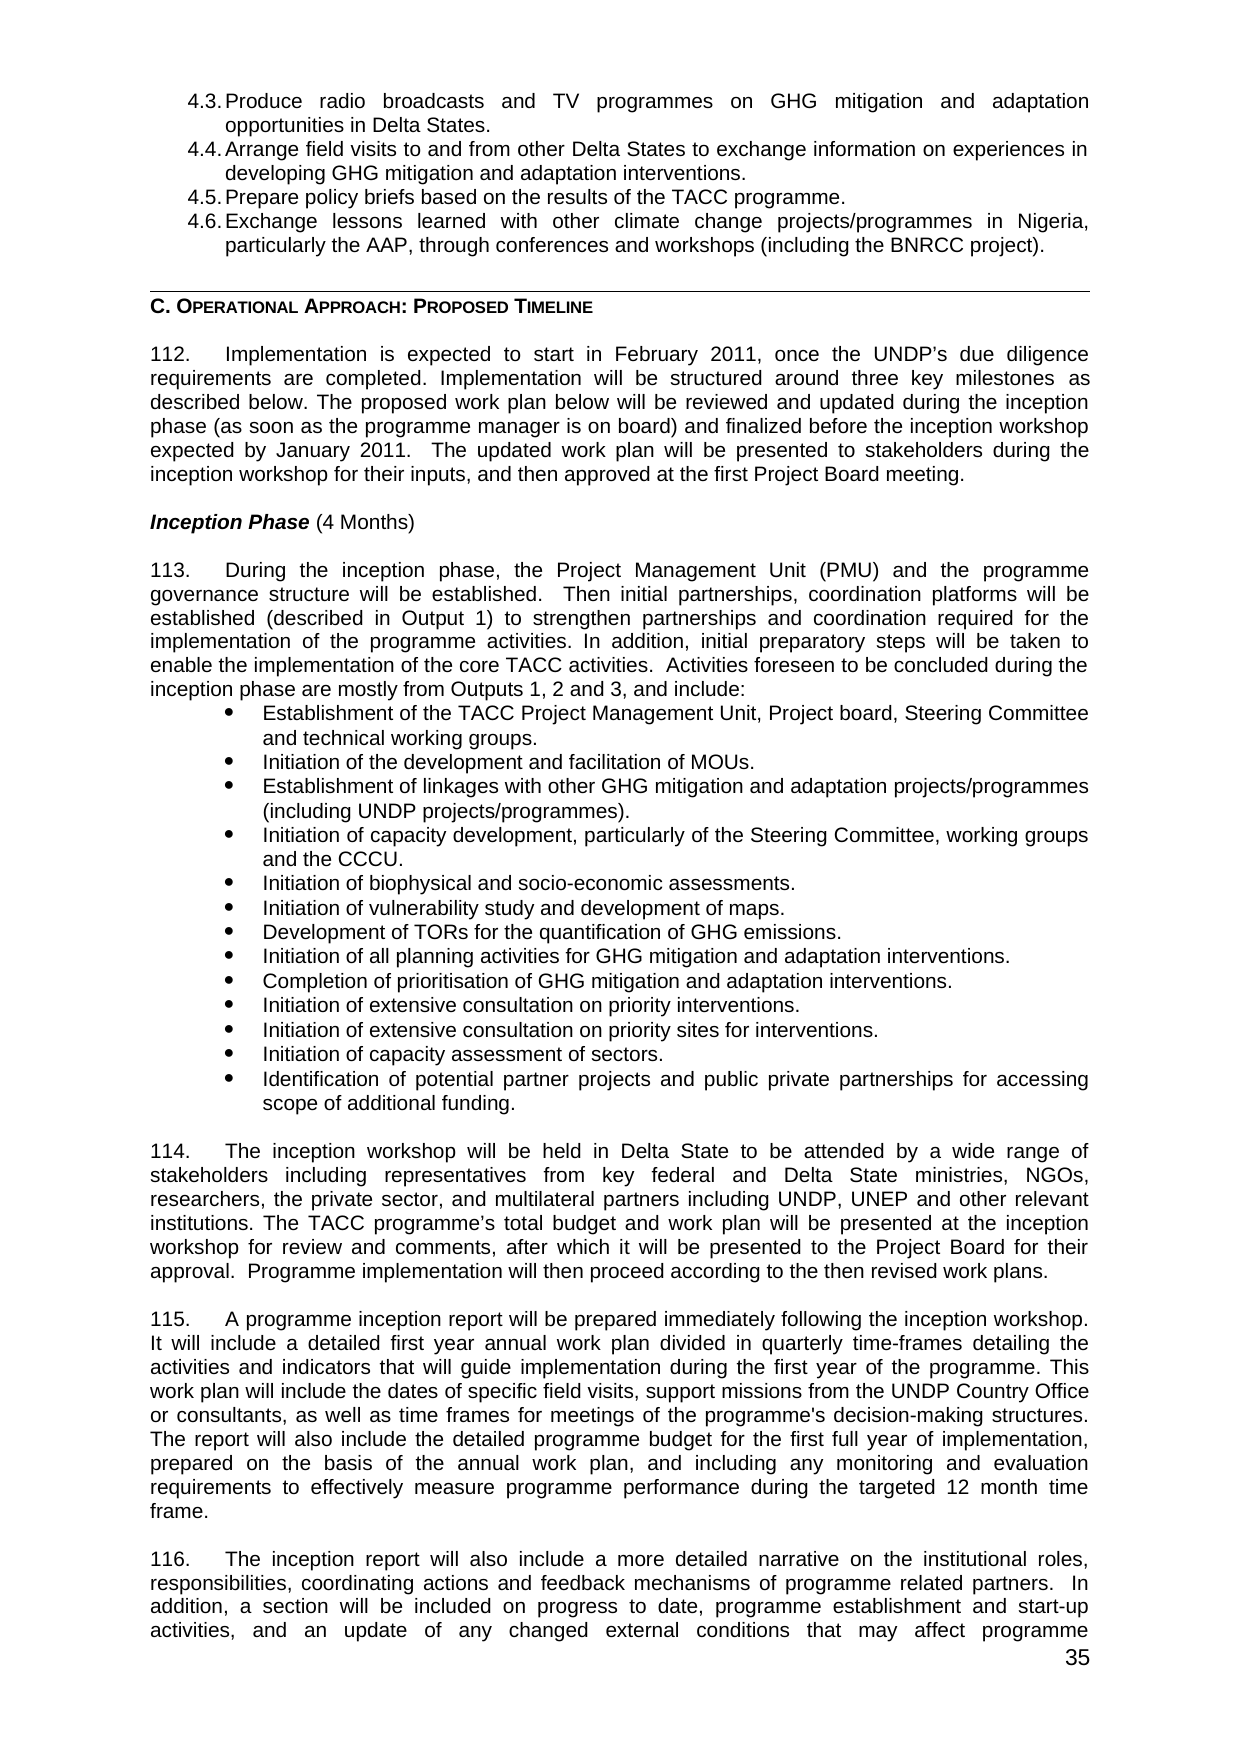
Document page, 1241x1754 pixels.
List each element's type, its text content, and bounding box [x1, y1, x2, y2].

text Inception Phase (4 Months) [150, 509, 1090, 533]
list Establishment of linkages with other GHG mitigation and adaptation projects/programmes (including UNDP projects/programmes). [225, 774, 1090, 822]
list Initiation of capacity assessment of sectors. [225, 1042, 1090, 1067]
list Initiation of the development and facilitation of MOUs. [225, 749, 1090, 774]
subtitle C. Operational Approach: Proposed Timeline [150, 292, 1090, 318]
list Implementation is expected to start in February 2011, once the UNDP’s due diligence requirements are completed. Implementation will be structured around three key milestones as described below. The proposed work plan below will be reviewed and updated during the inception phase (as soon as the programme manager is on board) and finalized before the inception workshop expected by January 2011. The updated work plan will be presented to stakeholders during the inception workshop for their inputs, and then approved at the first Project Board meeting. [150, 342, 1090, 486]
list During the inception phase, the Project Management Unit (PMU) and the programme governance structure will be established. Then initial partnerships, coordination platforms will be established (described in Output 1) to strengthen partnerships and coordination required for the implementation of the programme activities. In addition, initial preparatory steps will be taken to enable the implementation of the core TACC activities. Activities foreseen to be concluded during the inception phase are mostly from Outputs 1, 2 and 3, and include: [150, 557, 1090, 701]
list Prepare policy briefs based on the results of the TACC programme. [187, 184, 1090, 208]
list Produce radio broadcasts and TV programmes on GHG mitigation and adaptation opportunities in Delta States. [187, 89, 1090, 137]
list Initiation of extensive consultation on priority interventions. [225, 993, 1090, 1018]
list Identification of potential partner projects and public private partnerships for accessing scope of additional funding. [225, 1067, 1090, 1115]
list Initiation of vulnerability study and development of maps. [225, 895, 1090, 920]
list Exchange lessons learned with other climate change projects/programmes in Nigeria, particularly the AAP, through conferences and workshops (including the BNRCC project). [187, 208, 1090, 256]
list Initiation of all planning activities for GHG mitigation and adaptation interventions. [225, 944, 1090, 969]
list Completion of prioritisation of GHG mitigation and adaptation interventions. [225, 969, 1090, 993]
list Initiation of biophysical and socio-economic assessments. [225, 871, 1090, 895]
list A programme inception report will be prepared immediately following the inception workshop. It will include a detailed first year annual work plan divided in quarterly time-frames detailing the activities and indicators that will guide implementation during the first year of the programme. This work plan will include the dates of specific field visits, support missions from the UNDP Country Office or consultants, as well as time frames for meetings of the programme's decision-making structures. The report will also include the detailed programme budget for the first full year of implementation, prepared on the basis of the annual work plan, and including any monitoring and evaluation requirements to effectively measure programme performance during the targeted 12 month time frame. [150, 1307, 1090, 1522]
list Initiation of extensive consultation on priority sites for interventions. [225, 1018, 1090, 1042]
list Establishment of the TACC Project Management Unit, Project board, Steering Committee and technical working groups. [225, 701, 1090, 749]
list The inception workshop will be held in Delta State to be attended by a wide range of stakeholders including representatives from key federal and Delta State ministries, NGOs, researchers, the private sector, and multilateral partners including UNDP, UNEP and other relevant institutions. The TACC programme’s total budget and work plan will be presented at the inception workshop for review and comments, after which it will be presented to the Project Board for their approval. Programme implementation will then proceed according to the then revised work plans. [150, 1139, 1090, 1283]
list Arrange field visits to and from other Delta States to exchange information on experiences in developing GHG mitigation and adaptation interventions. [187, 137, 1090, 184]
list Development of TORs for the quantification of GHG emissions. [225, 920, 1090, 944]
list Initiation of capacity development, particularly of the Steering Committee, working groups and the CCCU. [225, 822, 1090, 871]
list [150, 1546, 1090, 1642]
